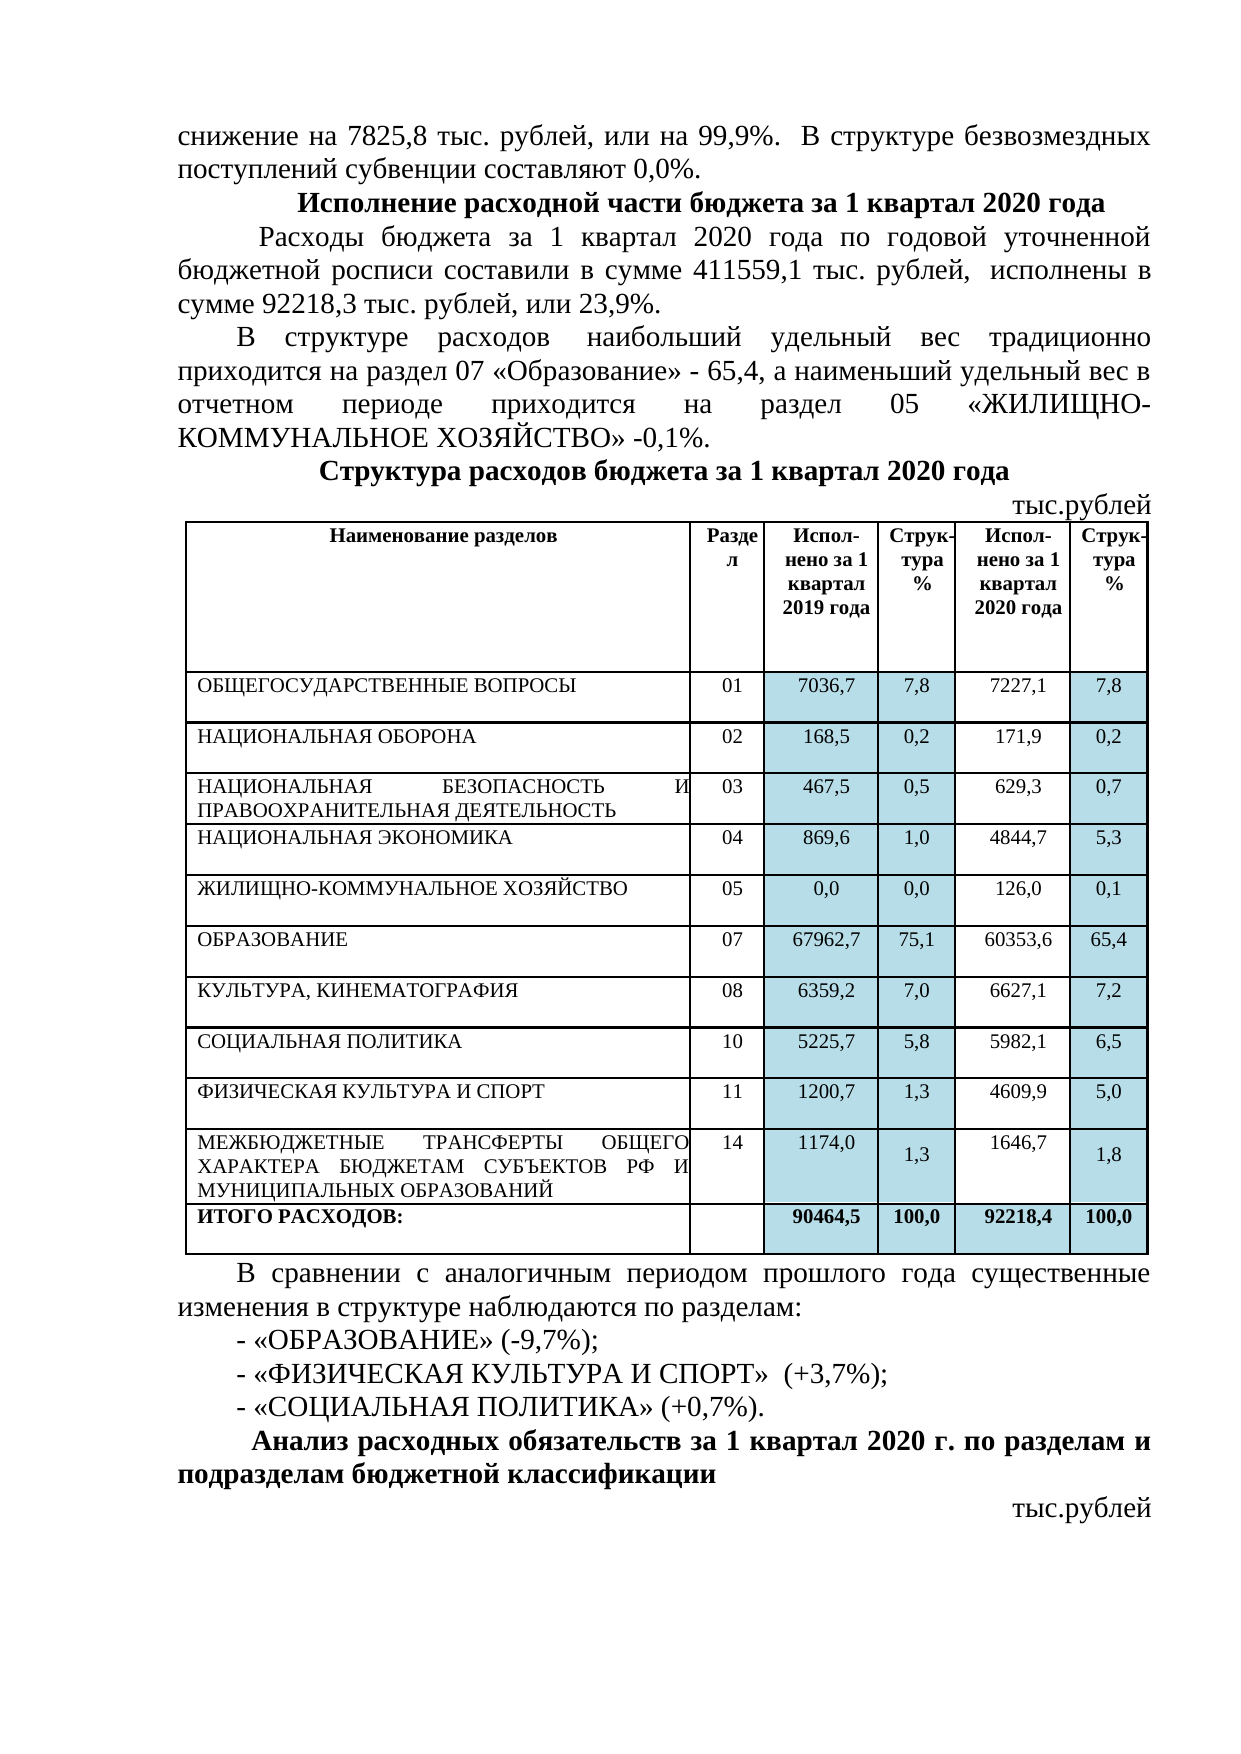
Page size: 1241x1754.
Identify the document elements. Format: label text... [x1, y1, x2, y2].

table_cell НАЦИОНАЛЬНАЯ ЭКОНОМИКА [187, 825, 689, 874]
table_cell 75,1 [879, 927, 954, 976]
table_cell 6627,1 [956, 978, 1069, 1026]
table_cell 5,0 [1071, 1079, 1146, 1128]
table_cell 05 [691, 876, 763, 925]
table_cell 10 [691, 1029, 763, 1077]
table_cell 1,0 [879, 825, 954, 874]
table_cell 6,5 [1071, 1029, 1146, 1077]
table_cell 629,3 [956, 774, 1069, 823]
table_cell 65,4 [1071, 927, 1146, 976]
text Структура расходов бюджета за 1 квартал 2020 года [177, 453, 1152, 487]
table_cell 67962,7 [765, 927, 877, 976]
table_cell 7,2 [1071, 978, 1146, 1026]
text Анализ расходных обязательств за 1 квартал 2020 г. по разделам и подразделам бюджетной классификации [177, 1423, 1152, 1490]
table_cell 1646,7 [956, 1130, 1069, 1202]
table_cell 126,0 [956, 876, 1069, 925]
table_header Испол-нено за 1 квартал 2020 года [956, 523, 1069, 671]
table_cell 1174,0 [765, 1130, 877, 1202]
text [177, 118, 1152, 185]
table_cell 7036,7 [765, 673, 877, 721]
table_cell 07 [691, 927, 763, 976]
table_cell 0,0 [765, 876, 877, 925]
table_cell НАЦИОНАЛЬНАЯ БЕЗОПАСНОСТЬ И ПРАВООХРАНИТЕЛЬНАЯ ДЕЯТЕЛЬНОСТЬ [187, 774, 689, 823]
table_header Раздел [691, 523, 763, 671]
table_cell 100,0 [1071, 1205, 1146, 1253]
table_cell 60353,6 [956, 927, 1069, 976]
table_cell 92218,4 [956, 1205, 1069, 1253]
text - «ФИЗИЧЕСКАЯ КУЛЬТУРА И СПОРТ» (+3,7%); [177, 1356, 1152, 1389]
table_cell 14 [691, 1130, 763, 1202]
table_cell 100,0 [879, 1205, 954, 1253]
table_cell 03 [691, 774, 763, 823]
table_header Испол-нено за 1 квартал 2019 года [765, 523, 877, 671]
table_cell 6359,2 [765, 978, 877, 1026]
table_cell 1,3 [879, 1079, 954, 1128]
table_cell 168,5 [765, 724, 877, 772]
table_cell 869,6 [765, 825, 877, 874]
table_cell 0,7 [1071, 774, 1146, 823]
table_header Струк-тура % [1071, 523, 1146, 671]
table_cell 0,1 [1071, 876, 1146, 925]
table_cell ЖИЛИЩНО-КОММУНАЛЬНОЕ ХОЗЯЙСТВО [187, 876, 689, 925]
table_cell СОЦИАЛЬНАЯ ПОЛИТИКА [187, 1029, 689, 1077]
table_cell 7,8 [879, 673, 954, 721]
table_cell 7,8 [1071, 673, 1146, 721]
table_cell 02 [691, 724, 763, 772]
text В структуре расходов наибольший удельный вес традиционно приходится на раздел 07 «Образование» - 65,4, а наименьший удельный вес в отчетном периоде приходится на раздел 05 «ЖИЛИЩНО-КОММУНАЛЬНОЕ ХОЗЯЙСТВО» -0,1%. [177, 319, 1152, 453]
table_cell 7227,1 [956, 673, 1069, 721]
table_cell 4844,7 [956, 825, 1069, 874]
text тыс.рублей [177, 1490, 1152, 1524]
table_cell 5,3 [1071, 825, 1146, 874]
table_cell 0,0 [879, 876, 954, 925]
text - «СОЦИАЛЬНАЯ ПОЛИТИКА» (+0,7%). [177, 1389, 1152, 1423]
table_cell ОБРАЗОВАНИЕ [187, 927, 689, 976]
text В сравнении с аналогичным периодом прошлого года существенные изменения в структуре наблюдаются по разделам: [177, 1255, 1152, 1322]
table_cell 08 [691, 978, 763, 1026]
table_cell 7,0 [879, 978, 954, 1026]
table_cell 5225,7 [765, 1029, 877, 1077]
text Исполнение расходной части бюджета за 1 квартал 2020 года [177, 185, 1152, 219]
table_cell 11 [691, 1079, 763, 1128]
table_cell 171,9 [956, 724, 1069, 772]
text Расходы бюджета за 1 квартал 2020 года по годовой уточненной бюджетной росписи составили в сумме 411559,1 тыс. рублей, исполнены в сумме 92218,3 тыс. рублей, или 23,9%. [177, 219, 1152, 319]
table_cell МЕЖБЮДЖЕТНЫЕ ТРАНСФЕРТЫ ОБЩЕГО ХАРАКТЕРА БЮДЖЕТАМ СУБЪЕКТОВ РФ И МУНИЦИПАЛЬНЫХ ОБРАЗОВАНИЙ [187, 1130, 689, 1202]
table_cell 1,8 [1071, 1130, 1146, 1202]
table_cell 5,8 [879, 1029, 954, 1077]
table_cell ИТОГО РАСХОДОВ: [187, 1205, 689, 1253]
table_cell 0,2 [1071, 724, 1146, 772]
table_cell [691, 1205, 763, 1253]
table_cell 01 [691, 673, 763, 721]
table_cell 0,2 [879, 724, 954, 772]
table_cell 4609,9 [956, 1079, 1069, 1128]
table_header Струк-тура % [879, 523, 954, 671]
table_cell 04 [691, 825, 763, 874]
text тыс.рублей [177, 487, 1152, 521]
table_cell 467,5 [765, 774, 877, 823]
table_cell 5982,1 [956, 1029, 1069, 1077]
table_cell НАЦИОНАЛЬНАЯ ОБОРОНА [187, 724, 689, 772]
table_cell 1200,7 [765, 1079, 877, 1128]
table_header Наименование разделов [187, 523, 689, 671]
table_cell 90464,5 [765, 1205, 877, 1253]
table_cell ФИЗИЧЕСКАЯ КУЛЬТУРА И СПОРТ [187, 1079, 689, 1128]
table_cell КУЛЬТУРА, КИНЕМАТОГРАФИЯ [187, 978, 689, 1026]
text - «ОБРАЗОВАНИЕ» (-9,7%); [177, 1322, 1152, 1356]
table_cell 1,3 [879, 1130, 954, 1202]
table_cell ОБЩЕГОСУДАРСТВЕННЫЕ ВОПРОСЫ [187, 673, 689, 721]
table_cell 0,5 [879, 774, 954, 823]
